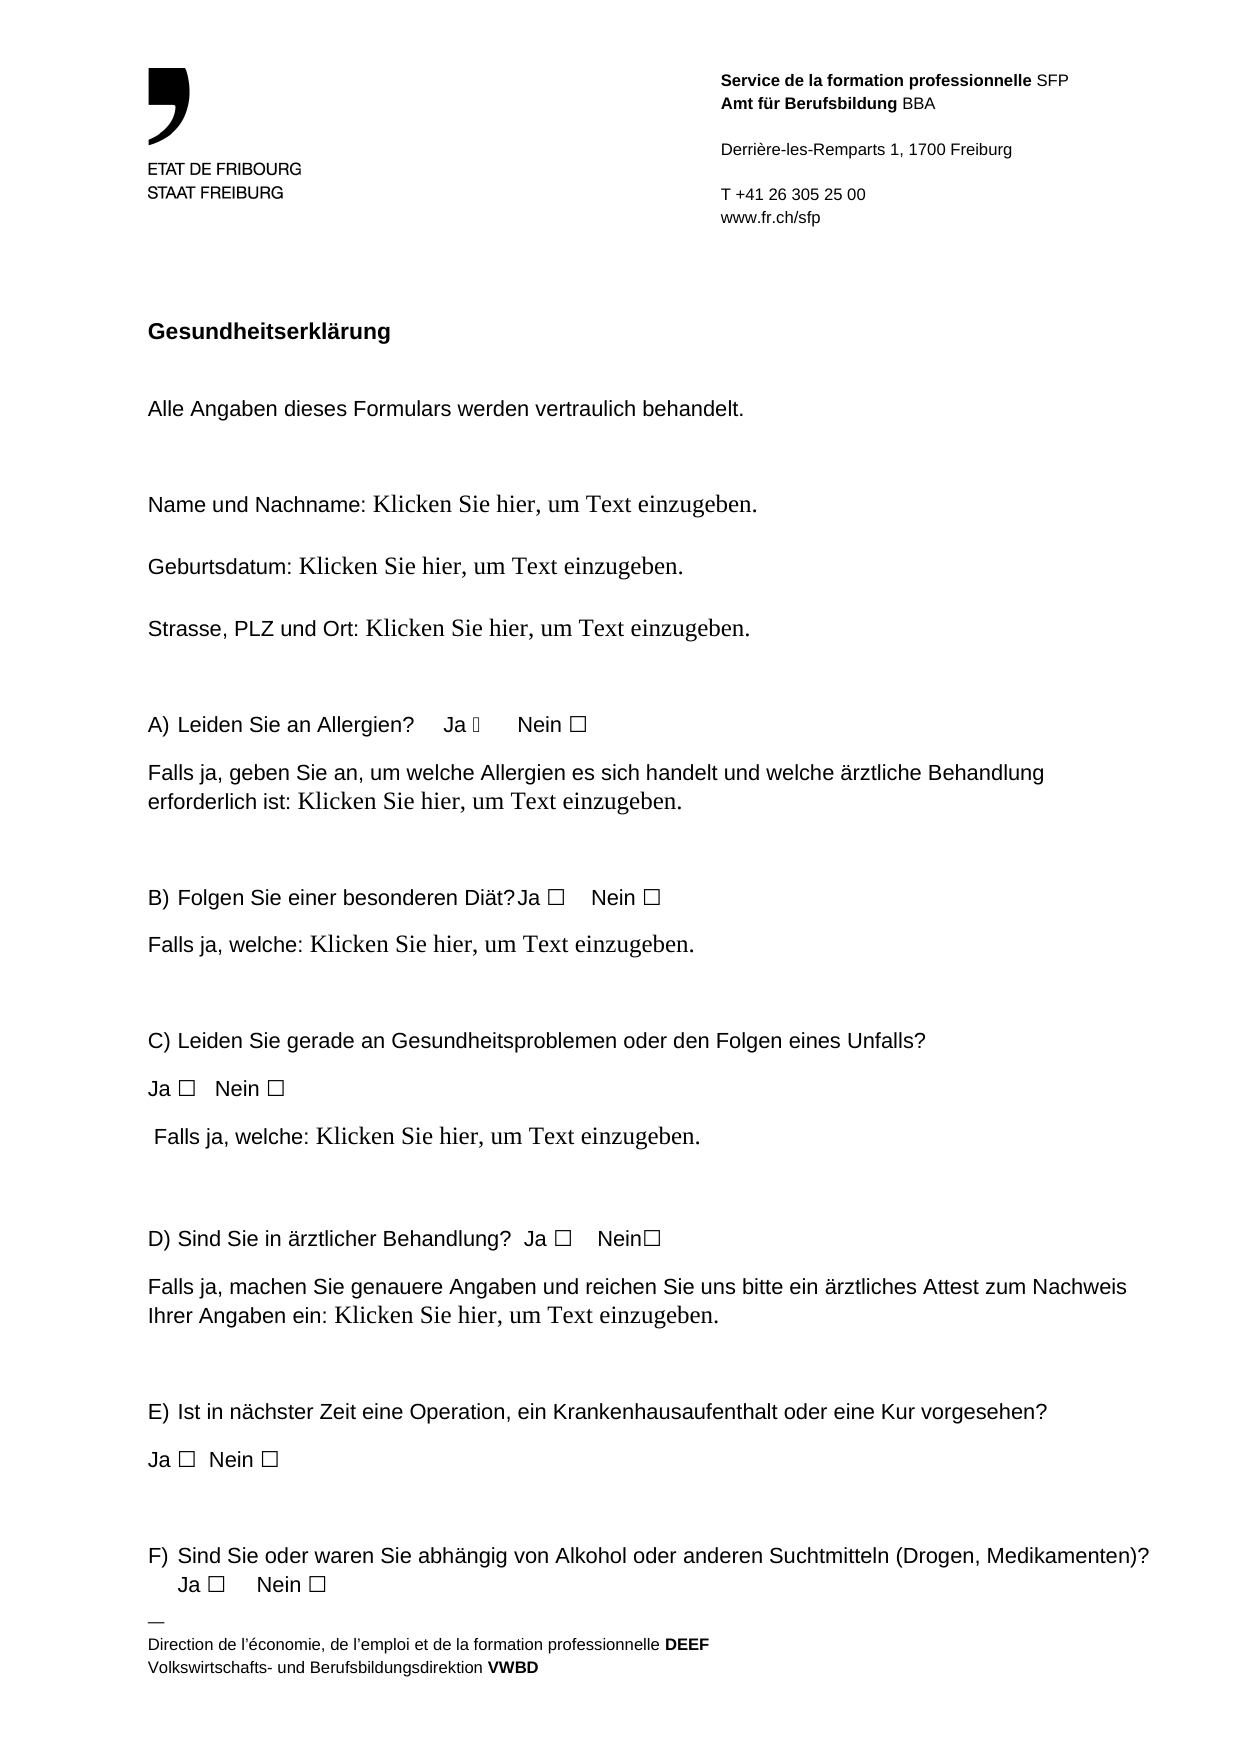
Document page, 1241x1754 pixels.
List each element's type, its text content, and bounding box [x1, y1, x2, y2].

text Ja Nein [148, 1073, 1152, 1102]
text Name und Nachname: [148, 489, 1152, 518]
text Ja Nein [148, 1444, 1152, 1473]
text Strasse, PLZ und Ort: [148, 613, 1152, 642]
text Gesundheitserklärung [148, 318, 1152, 344]
text Falls ja, machen Sie genauere Angaben und reichen Sie uns bitte ein ärztliches Attest zum Nachweis Ihrer Angaben ein: [148, 1271, 1152, 1329]
text B) Folgen Sie einer besonderen Diät? Ja Nein [148, 882, 1152, 911]
text F) Sind Sie oder waren Sie abhängig von Alkohol oder anderen Suchtmitteln (Drogen, Medikamenten)? Ja Nein [148, 1540, 1152, 1598]
picture [147, 68, 301, 199]
text Falls ja, welche: [148, 929, 1152, 959]
text D) Sind Sie in ärztlicher Behandlung? Ja Nein [148, 1223, 1152, 1252]
text Geburtsdatum: [148, 551, 1152, 580]
text Alle Angaben dieses Formulars werden vertraulich behandelt. [148, 393, 1152, 422]
text C) Leiden Sie gerade an Gesundheitsproblemen oder den Folgen eines Unfalls? [148, 1025, 1152, 1054]
text E) Ist in nächster Zeit eine Operation, ein Krankenhausaufenthalt oder eine Kur vorgesehen? [148, 1396, 1152, 1425]
text A) Leiden Sie an Allergien? Ja Nein [148, 709, 1152, 738]
text Falls ja, geben Sie an, um welche Allergien es sich handelt und welche ärztliche Behandlung erforderlich ist: [148, 757, 1152, 815]
text Falls ja, welche: [148, 1121, 1152, 1150]
